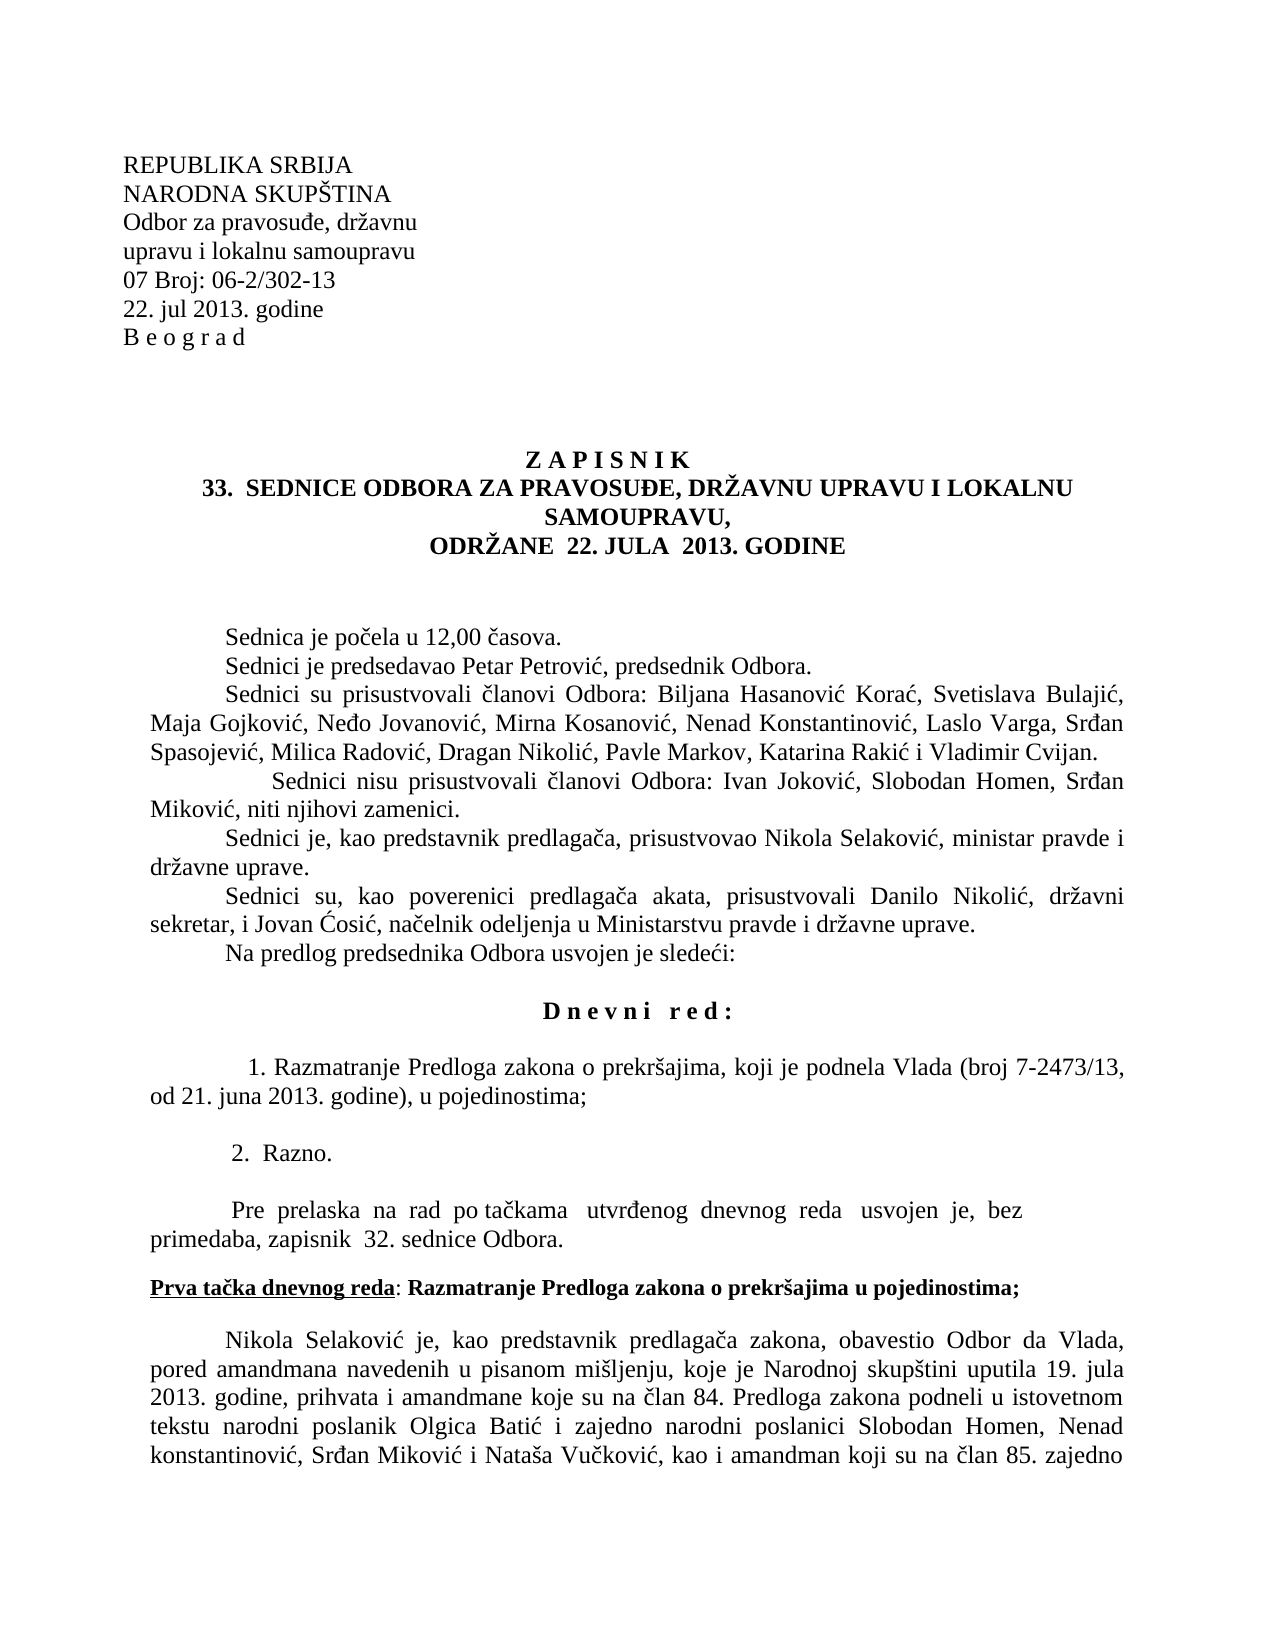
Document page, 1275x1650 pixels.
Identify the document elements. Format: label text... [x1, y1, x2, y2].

text 2. Razno. [150, 1138, 1125, 1167]
text Odbor za pravosuđe, državnu [0, 207, 1125, 236]
text Sednica je počela u 12,00 časova. [150, 622, 1125, 651]
text Z A P I S N I K [450, 445, 1125, 473]
text 33. SEDNICE ODBORA ZA PRAVOSUĐE, DRŽAVNU UPRAVU I LOKALNU SAMOUPRAVU, [150, 473, 1125, 531]
text D n e v n i r e d : [150, 996, 1125, 1024]
text 22. jul 2013. godine [0, 294, 1125, 322]
text Prva tačka dnevnog reda: Razmatranje Predloga zakona o prekršajima u pojedinostima; [150, 1274, 1125, 1300]
text Sednici su prisustvovali članovi Odbora: Biljana Hasanović Korać, Svetislava Bulajić, Maja Gojković, Neđo Jovanović, Mirna Kosanović, Nenad Konstantinović, Laslo Varga, Srđan Spasojević, Milica Radović, Dragan Nikolić, Pavle Markov, Katarina Rakić i Vladimir Cvijan. [150, 679, 1125, 766]
text Sednici je, kao predstavnik predlagača, prisustvovao Nikola Selaković, ministar pravde i državne uprave. [150, 823, 1125, 881]
text 1. Razmatranje Predloga zakona o prekršajima, koji je podnela Vlada (broj 7-2473/13, od 21. juna 2013. godine), u pojedinostima; [150, 1052, 1125, 1110]
text REPUBLIKA SRBIJA [0, 150, 1125, 179]
text ODRŽANE 22. JULA 2013. GODINE [150, 531, 1125, 560]
text Sednici je predsedavao Petar Petrović, predsednik Odbora. [150, 651, 1125, 679]
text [150, 1325, 1125, 1469]
text 07 Broj: 06-2/302-13 [0, 265, 1125, 294]
text Sednici nisu prisustvovali članovi Odbora: Ivan Joković, Slobodan Homen, Srđan Miković, niti njihovi zamenici. [150, 766, 1125, 823]
text upravu i lokalnu samoupravu [0, 236, 1125, 265]
text Pre prelaska na rad po tačkama utvrđenog dnevnog reda usvojen je, bez primedaba, zapisnik 32. sednice Odbora. [150, 1196, 1125, 1253]
text Na predlog predsednika Odbora usvojen je sledeći: [150, 938, 1125, 967]
text NARODNA SKUPŠTINA [0, 179, 1125, 207]
text Sednici su, kao poverenici predlagača akata, prisustvovali Danilo Nikolić, državni sekretar, i Jovan Ćosić, načelnik odeljenja u Ministarstvu pravde i državne uprave. [150, 881, 1125, 938]
text B e o g r a d [0, 322, 1125, 351]
